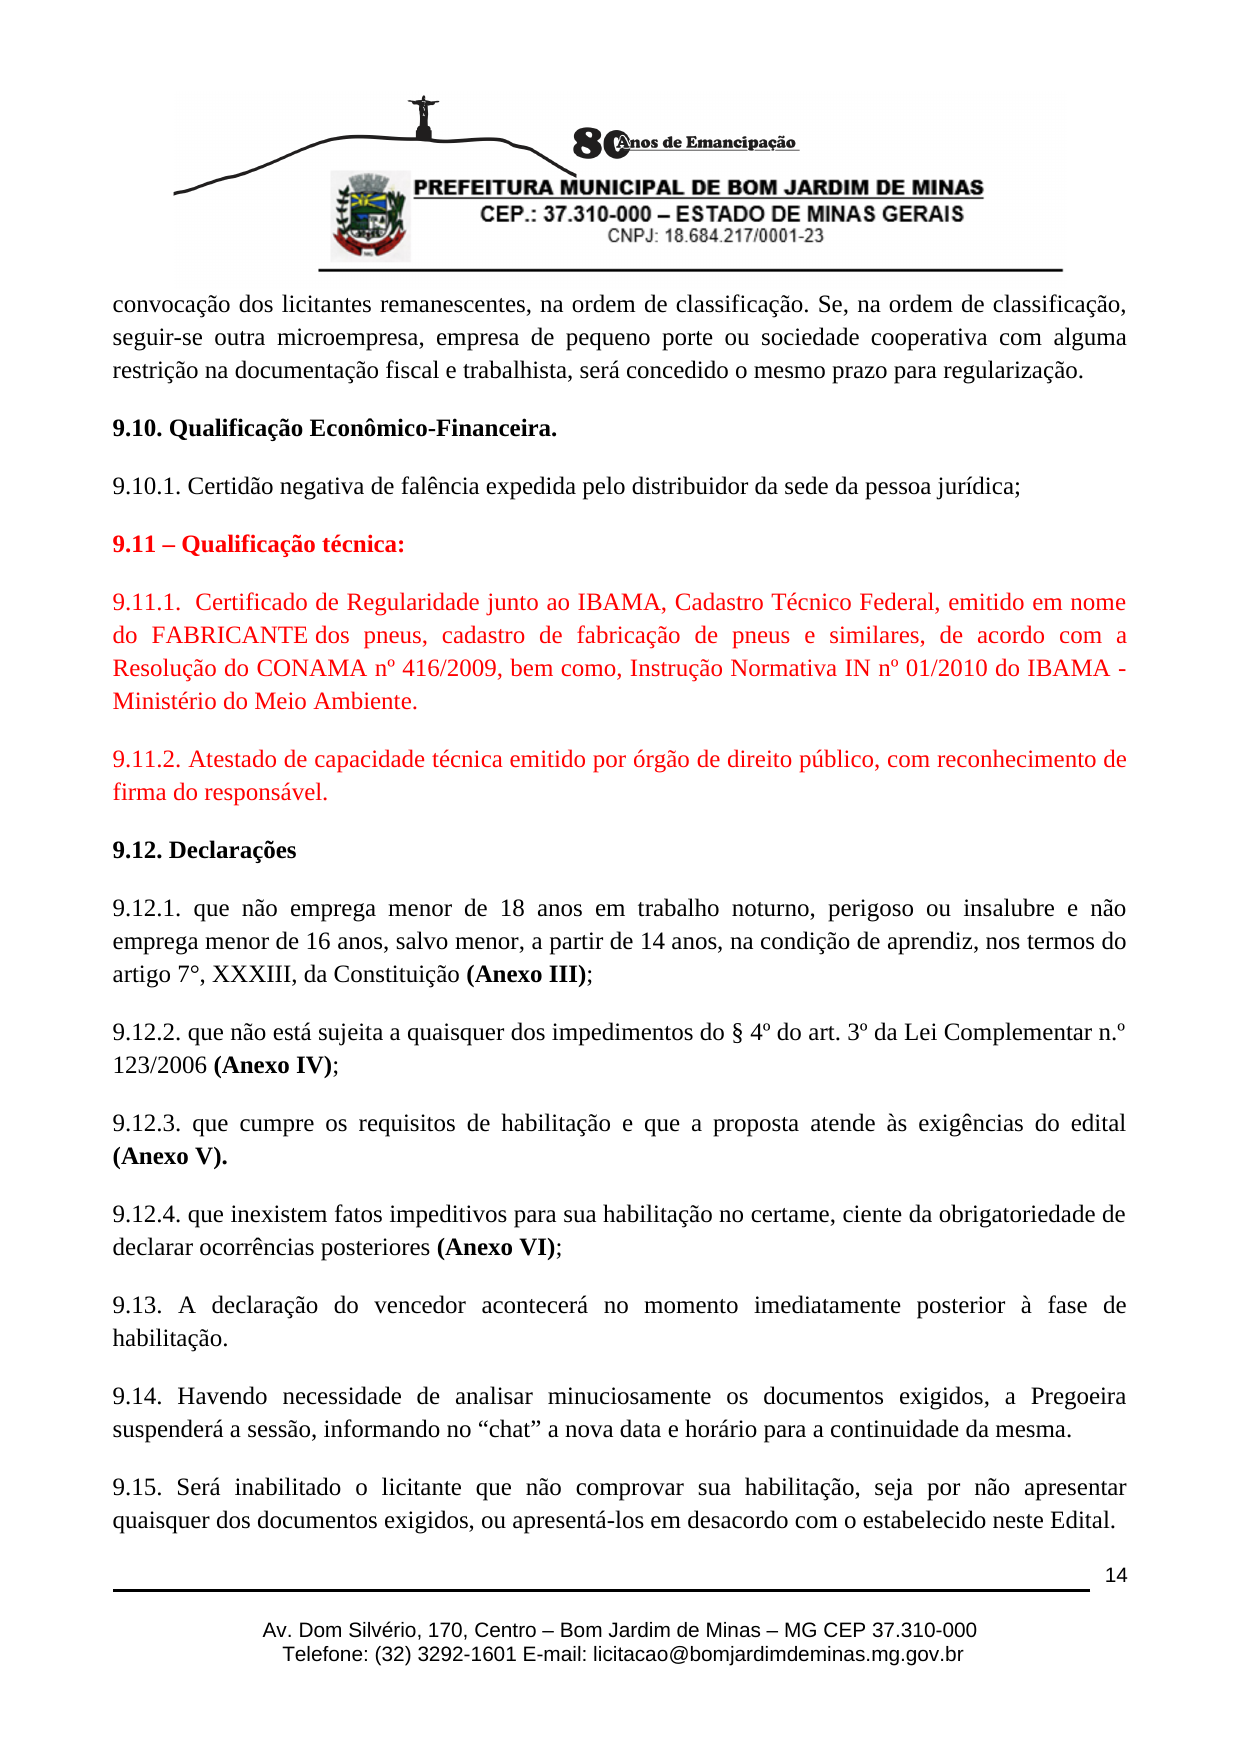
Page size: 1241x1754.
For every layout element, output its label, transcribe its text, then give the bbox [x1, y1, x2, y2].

text 9.15. Será inabilitado o licitante que não comprovar sua habilitação, seja por não apresentar quaisquer dos documentos exigidos, ou apresentá-los em desacordo com o estabelecido neste Edital. [112, 1472, 1128, 1534]
text 9.12.2. que não está sujeita a quaisquer dos impedimentos do § 4º do art. 3º da Lei Complementar n.º 123/2006 (Anexo IV); [112, 1017, 1128, 1079]
text 9.11.2. Atestado de capacidade técnica emitido por órgão de direito público, com reconhecimento de firma do responsável. [112, 744, 1128, 806]
text 9.10. Qualificação Econômico-Financeira. [112, 413, 1128, 441]
text 9.13. A declaração do vencedor acontecerá no momento imediatamente posterior à fase de habilitação. [112, 1290, 1128, 1352]
text 9.14. Havendo necessidade de analisar minuciosamente os documentos exigidos, a Pregoeira suspenderá a sessão, informando no “chat” a nova data e horário para a continuidade da mesma. [112, 1381, 1128, 1443]
text 9.12.4. que inexistem fatos impeditivos para sua habilitação no certame, ciente da obrigatoriedade de declarar ocorrências posteriores (Anexo VI); [112, 1199, 1128, 1261]
text 9.11.1. Certificado de Regularidade junto ao IBAMA, Cadastro Técnico Federal, emitido em nome do FABRICANTE dos pneus, cadastro de fabricação de pneus e similares, de acordo com a Resolução do CONAMA nº 416/2009, bem como, Instrução Normativa IN nº 01/2010 do IBAMA - Ministério do Meio Ambiente. [112, 587, 1128, 714]
text 9.10.1. Certidão negativa de falência expedida pelo distribuidor da sede da pessoa jurídica; [112, 471, 1128, 499]
picture [173, 91, 1067, 289]
text 9.11 – Qualificação técnica: [112, 529, 1128, 557]
text 9.12. Declarações [112, 835, 1128, 864]
text 9.12.3. que cumpre os requisitos de habilitação e que a proposta atende às exigências do edital (Anexo V). [112, 1108, 1128, 1170]
text 9.12.1. que não emprega menor de 18 anos em trabalho noturno, perigoso ou insalubre e não emprega menor de 16 anos, salvo menor, a partir de 14 anos, na condição de aprendiz, nos termos do artigo 7°, XXXIII, da Constituição (Anexo III); [112, 893, 1128, 988]
